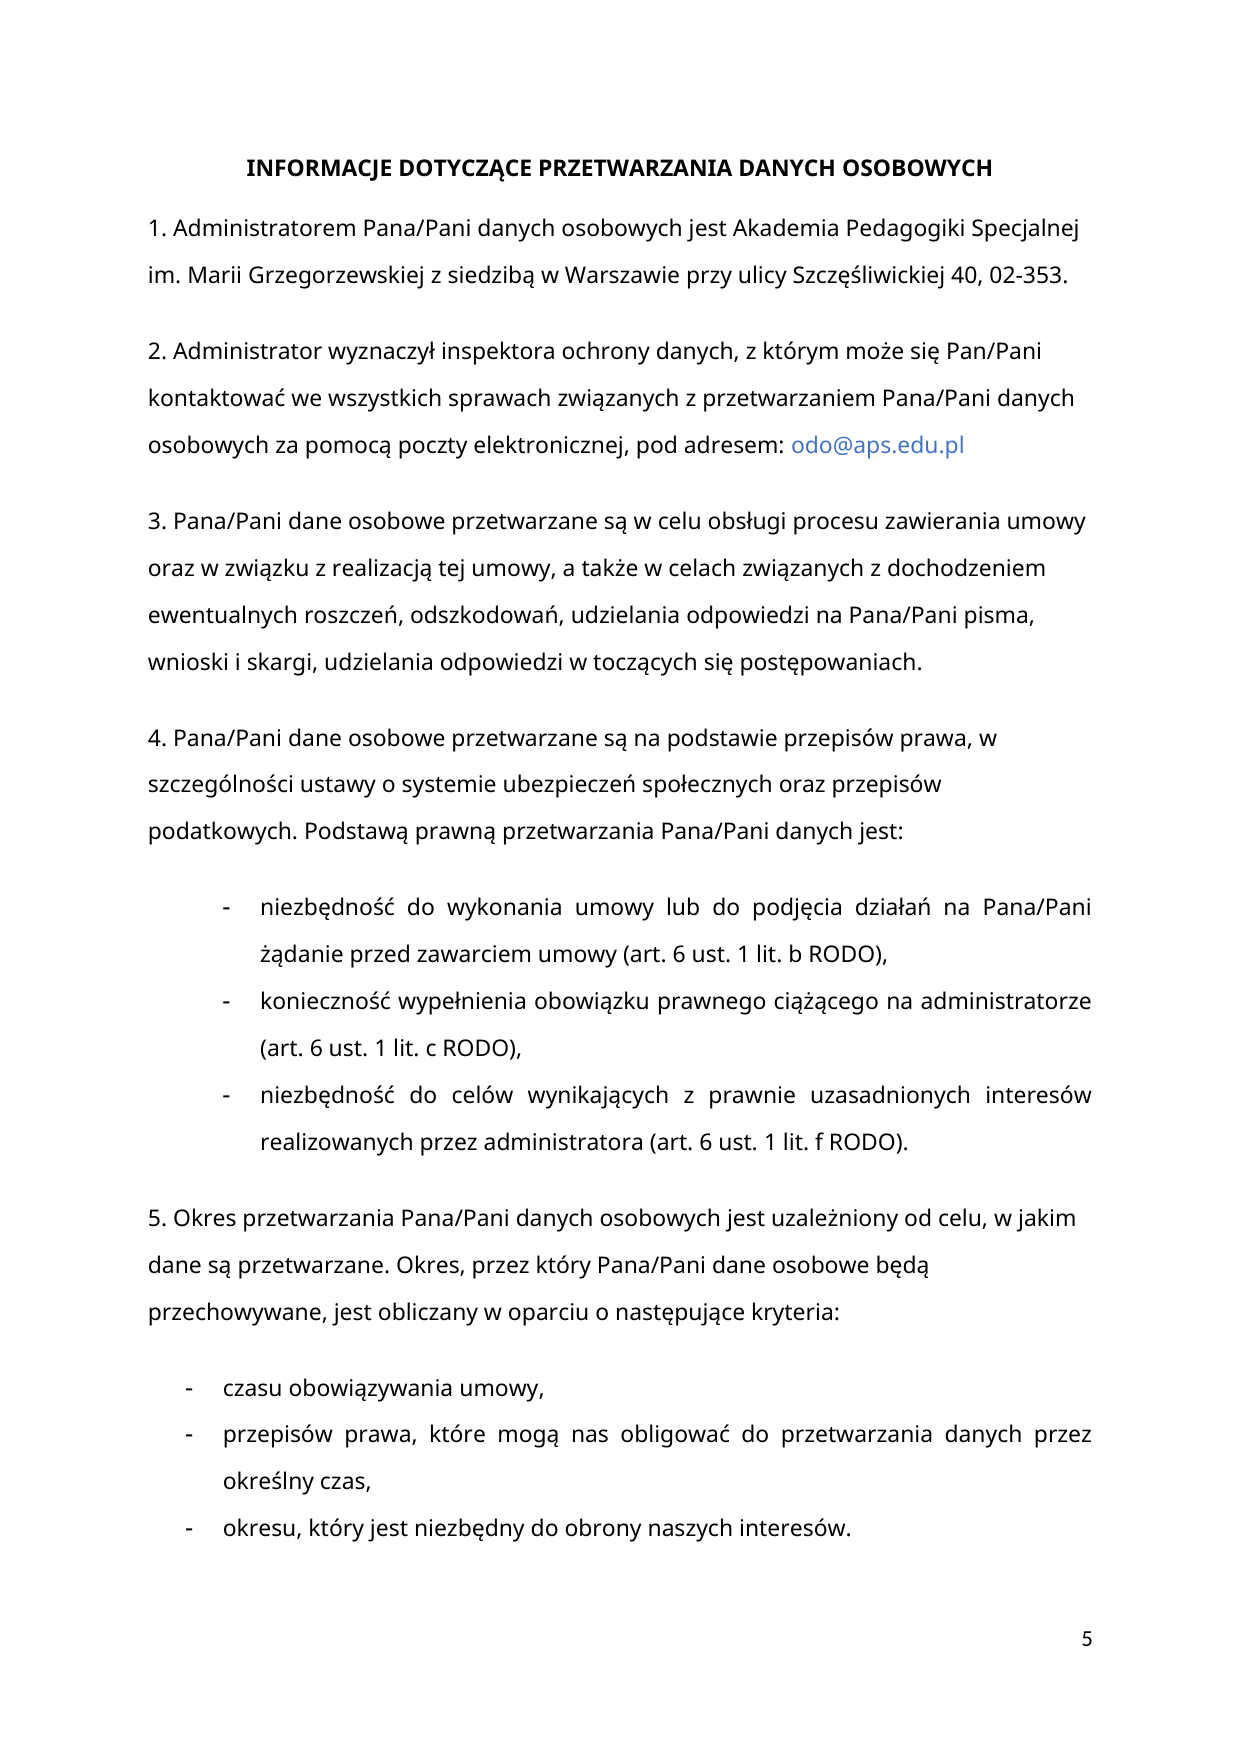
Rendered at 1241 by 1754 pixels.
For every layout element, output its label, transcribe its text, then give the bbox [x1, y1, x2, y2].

list konieczność wypełnienia obowiązku prawnego ciążącego na administratorze (art. 6 ust. 1 lit. c RODO), [222, 985, 1093, 1063]
list niezbędność do wykonania umowy lub do podjęcia działań na Pana/Pani żądanie przed zawarciem umowy (art. 6 ust. 1 lit. b RODO), [222, 891, 1093, 969]
list okresu, który jest niezbędny do obrony naszych interesów. [185, 1512, 1093, 1543]
text 1. Administratorem Pana/Pani danych osobowych jest Akademia Pedagogiki Specjalnej im. Marii Grzegorzewskiej z siedzibą w Warszawie przy ulicy Szczęśliwickiej 40, 02-353. [148, 212, 1093, 290]
list niezbędność do celów wynikających z prawnie uzasadnionych interesów realizowanych przez administratora (art. 6 ust. 1 lit. f RODO). [222, 1079, 1093, 1157]
text 4. Pana/Pani dane osobowe przetwarzane są na podstawie przepisów prawa, w szczególności ustawy o systemie ubezpieczeń społecznych oraz przepisów podatkowych. Podstawą prawną przetwarzania Pana/Pani danych jest: [148, 722, 1093, 847]
text 5. Okres przetwarzania Pana/Pani danych osobowych jest uzależniony od celu, w jakim dane są przetwarzane. Okres, przez który Pana/Pani dane osobowe będą przechowywane, jest obliczany w oparciu o następujące kryteria: [148, 1202, 1093, 1327]
list czasu obowiązywania umowy, [185, 1372, 1093, 1403]
list przepisów prawa, które mogą nas obligować do przetwarzania danych przez określny czas, [185, 1418, 1093, 1497]
text 3. Pana/Pani dane osobowe przetwarzane są w celu obsługi procesu zawierania umowy oraz w związku z realizacją tej umowy, a także w celach związanych z dochodzeniem ewentualnych roszczeń, odszkodowań, udzielania odpowiedzi na Pana/Pani pisma, wnioski i skargi, udzielania odpowiedzi w toczących się postępowaniach. [148, 505, 1093, 677]
text INFORMACJE DOTYCZĄCE PRZETWARZANIA DANYCH OSOBOWYCH [148, 152, 1093, 183]
text 2. Administrator wyznaczył inspektora ochrony danych, z którym może się Pan/Pani kontaktować we wszystkich sprawach związanych z przetwarzaniem Pana/Pani danych osobowych za pomocą poczty elektronicznej, pod adresem: odo@aps.edu.pl [148, 335, 1093, 460]
